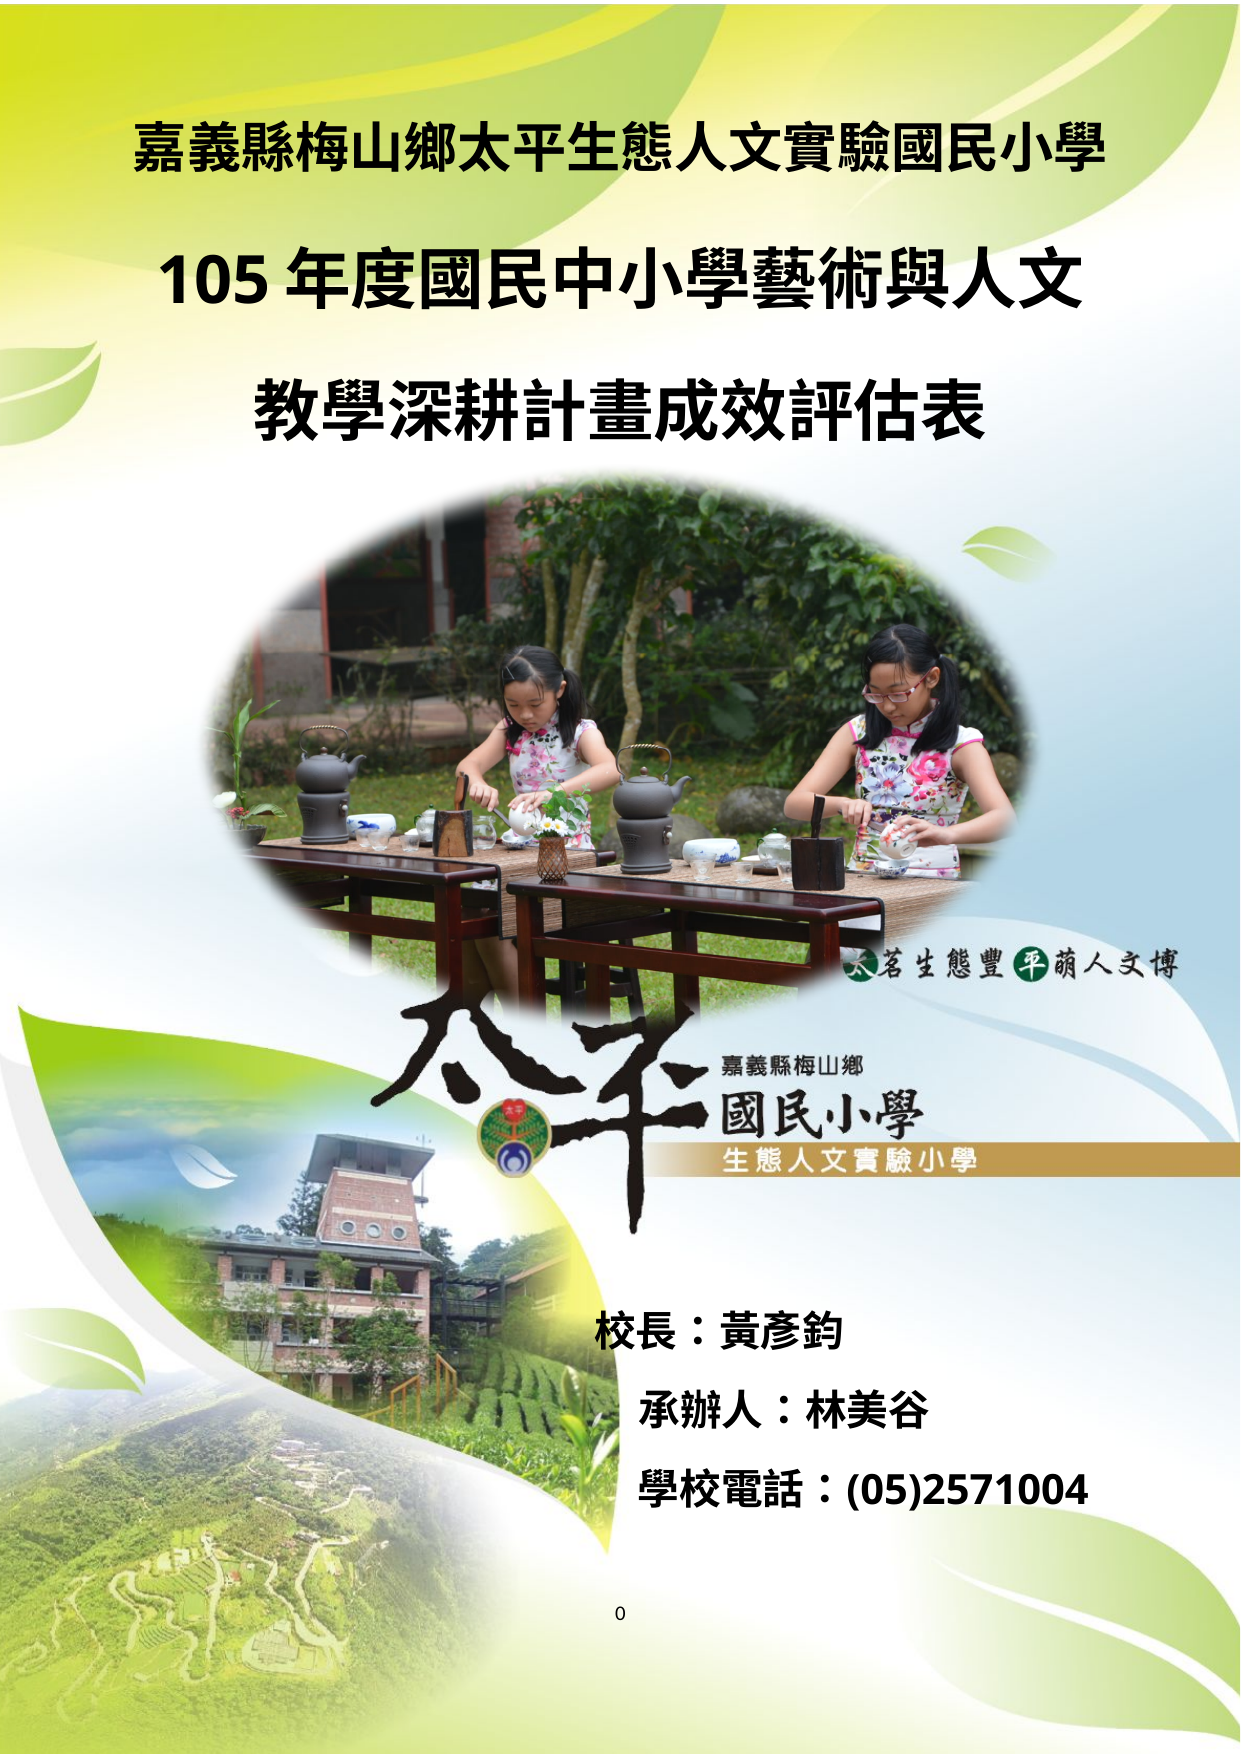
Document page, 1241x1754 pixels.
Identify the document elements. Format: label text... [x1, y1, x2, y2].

text 嘉義縣梅山鄉太平生態人文實驗國民小學 [75, 87, 1165, 200]
text 教學深耕計畫成效評估表 [75, 350, 1165, 462]
text 學校電話：(05)2571004 [575, 1449, 1165, 1524]
text 105年度國民中小學藝術與人文 [75, 219, 1165, 331]
text 承辦人：林美谷 [75, 1370, 1165, 1445]
text 校長：黃彥鈞 [125, 1291, 1165, 1366]
picture [0, 4, 1241, 1754]
